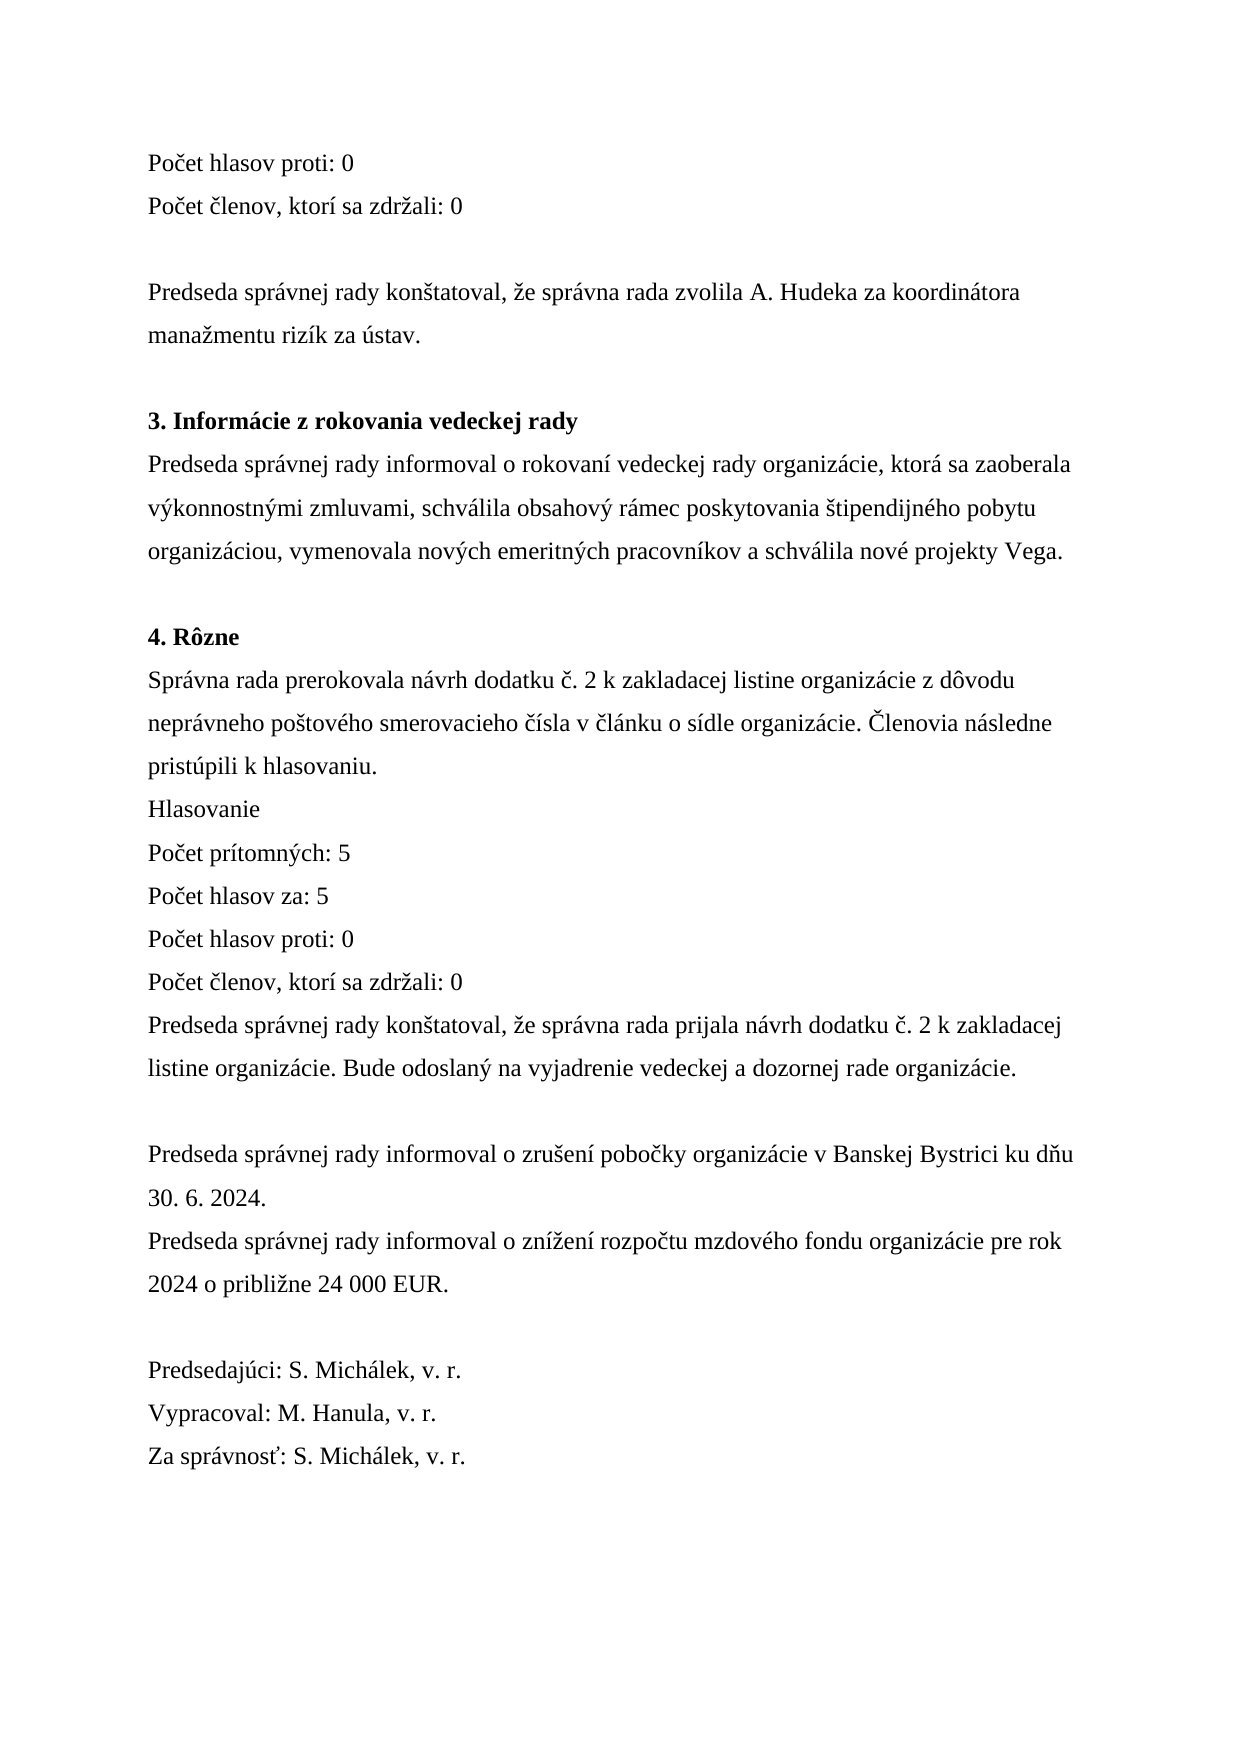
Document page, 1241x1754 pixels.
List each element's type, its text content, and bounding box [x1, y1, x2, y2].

text Počet prítomných: 5 [148, 838, 1093, 866]
text Predsedajúci: S. Michálek, v. r. [148, 1355, 1093, 1384]
text Počet hlasov za: 5 [148, 881, 1093, 909]
text Počet členov, ktorí sa zdržali: 0 [148, 191, 1093, 219]
text Vypracoval: M. Hanula, v. r. [148, 1398, 1093, 1427]
text Správna rada prerokovala návrh dodatku č. 2 k zakladacej listine organizácie z dôvodu neprávneho poštového smerovacieho čísla v článku o sídle organizácie. Členovia následne pristúpili k hlasovaniu. [148, 665, 1093, 780]
text Predseda správnej rady informoval o znížení rozpočtu mzdového fondu organizácie pre rok 2024 o približne 24 000 EUR. [148, 1226, 1093, 1298]
text Predseda správnej rady konštatoval, že správna rada prijala návrh dodatku č. 2 k zakladacej listine organizácie. Bude odoslaný na vyjadrenie vedeckej a dozornej rade organizácie. [148, 1010, 1093, 1082]
text 3. Informácie z rokovania vedeckej rady [148, 406, 1093, 435]
text Počet členov, ktorí sa zdržali: 0 [148, 967, 1093, 996]
text Predseda správnej rady informoval o zrušení pobočky organizácie v Banskej Bystrici ku dňu 30. 6. 2024. [148, 1139, 1093, 1211]
text Predseda správnej rady konštatoval, že správna rada zvolila A. Hudeka za koordinátora manažmentu rizík za ústav. [148, 277, 1093, 349]
text Počet hlasov proti: 0 [148, 924, 1093, 953]
text Predseda správnej rady informoval o rokovaní vedeckej rady organizácie, ktorá sa zaoberala výkonnostnými zmluvami, schválila obsahový rámec poskytovania štipendijného pobytu organizáciou, vymenovala nových emeritných pracovníkov a schválila nové projekty Vega. [148, 449, 1093, 564]
text Hlasovanie [148, 794, 1093, 823]
text Počet hlasov proti: 0 [148, 148, 1093, 176]
text Za správnosť: S. Michálek, v. r. [148, 1441, 1093, 1470]
text 4. Rôzne [148, 622, 1093, 651]
